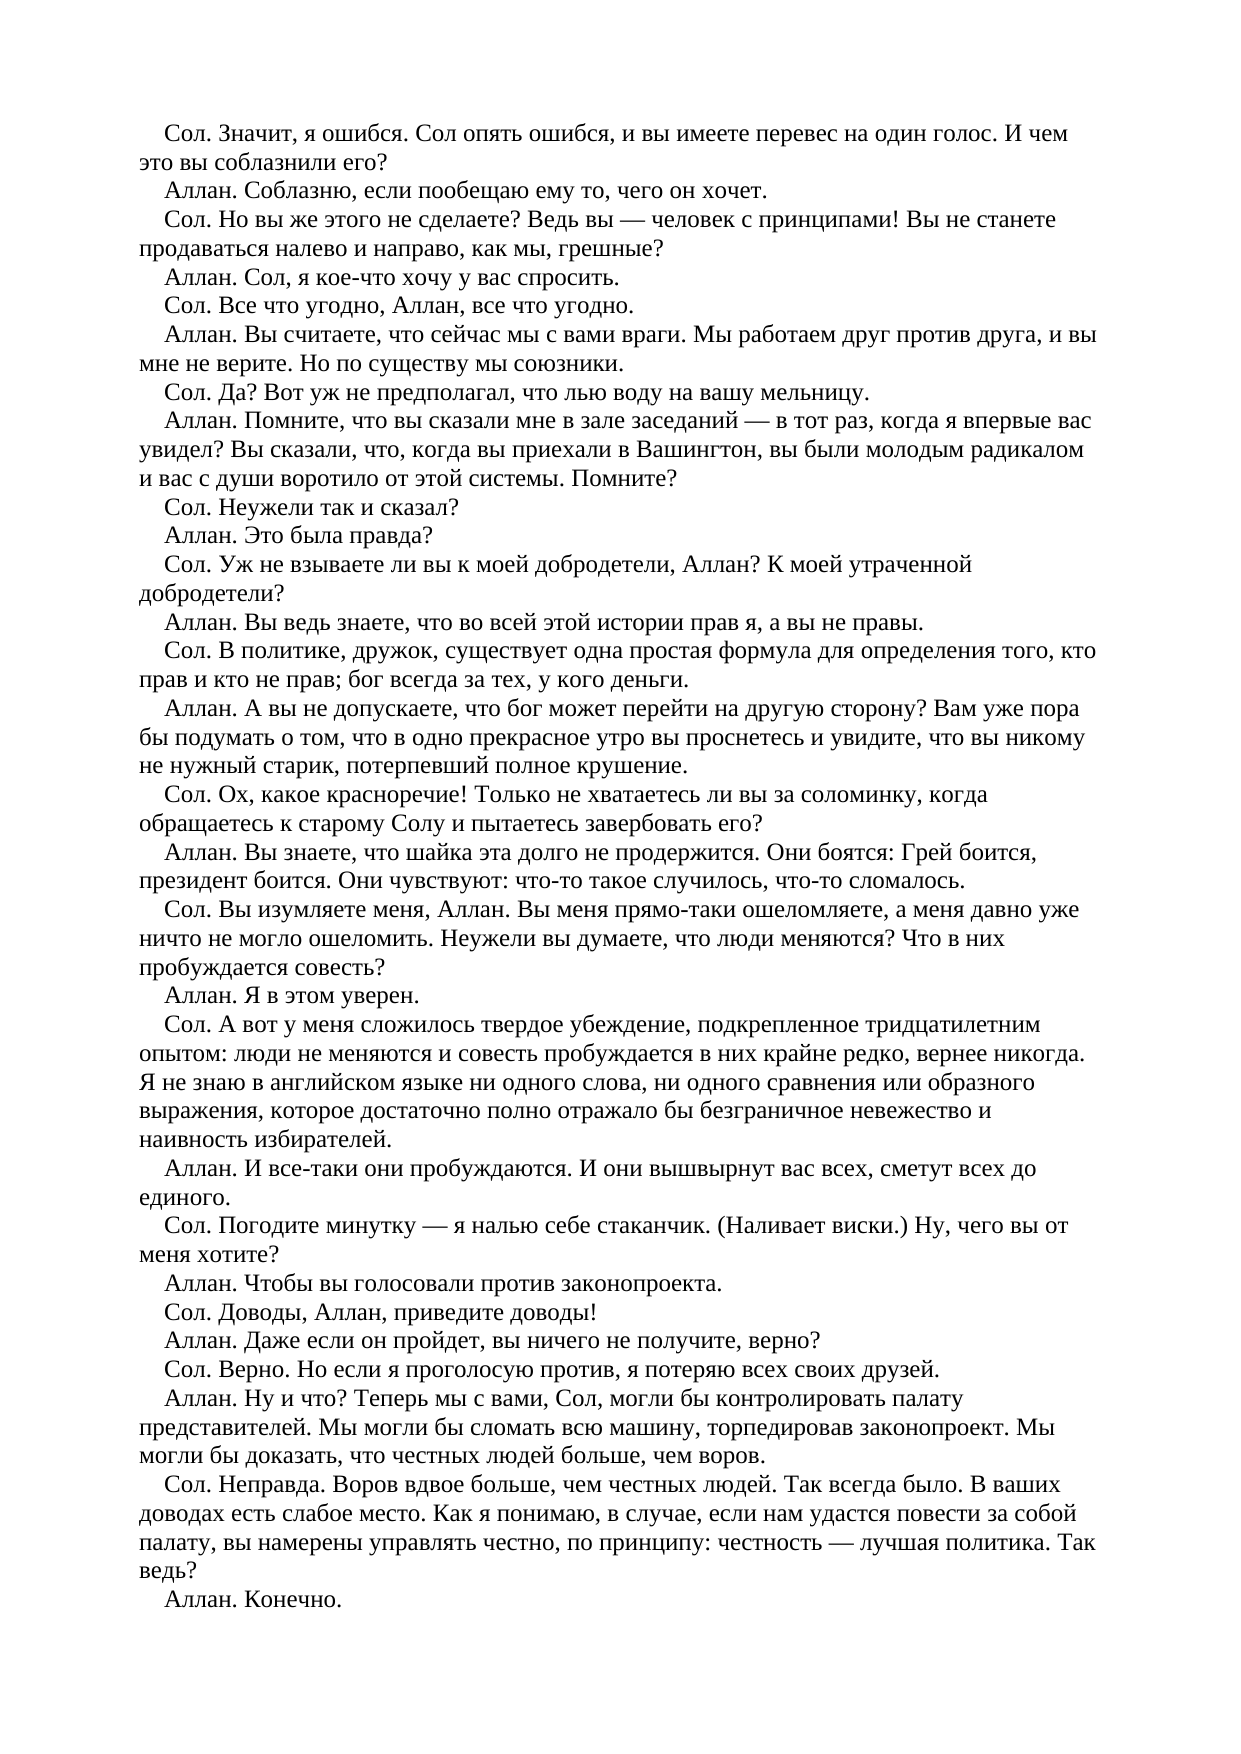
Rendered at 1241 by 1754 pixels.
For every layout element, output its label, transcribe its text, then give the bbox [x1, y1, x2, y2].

text Аллан. Я в этом уверен. [139, 981, 1101, 1009]
text Сол. Ох, какое красноречие! Только не хватаетесь ли вы за соломинку, когда обращаетесь к старому Солу и пытаетесь завербовать его? [139, 779, 1101, 837]
text Сол. Все что угодно, Аллан, все что угодно. [139, 291, 1101, 319]
text Сол. Верно. Но если я проголосую против, я потеряю всех своих друзей. [139, 1354, 1101, 1383]
text Сол. Да? Вот уж не предполагал, что лью воду на вашу мельницу. [139, 377, 1101, 406]
text Аллан. А вы не допускаете, что бог может перейти на другую сторону? Вам уже пора бы подумать о том, что в одно прекрасное утро вы проснетесь и увидите, что вы никому не нужный старик, потерпевший полное крушение. [139, 693, 1101, 779]
text Сол. Значит, я ошибся. Сол опять ошибся, и вы имеете перевес на один голос. И чем это вы соблазнили его? [139, 118, 1101, 176]
text Аллан. Сол, я кое-что хочу у вас спросить. [139, 262, 1101, 291]
text Сол. А вот у меня сложилось твердое убеждение, подкрепленное тридцатилетним опытом: люди не меняются и совесть пробуждается в них крайне редко, вернее никогда. Я не знаю в английском языке ни одного слова, ни одного сравнения или образного выражения, которое достаточно полно отражало бы безграничное невежество и наивность избирателей. [139, 1009, 1101, 1153]
text Сол. Доводы, Аллан, приведите доводы! [139, 1297, 1101, 1326]
text Сол. Но вы же этого не сделаете? Ведь вы — человек с принципами! Вы не станете продаваться налево и направо, как мы, грешные? [139, 204, 1101, 262]
text Аллан. Вы считаете, что сейчас мы с вами враги. Мы работаем друг против друга, и вы мне не верите. Но по существу мы союзники. [139, 319, 1101, 377]
text Аллан. Чтобы вы голосовали против законопроекта. [139, 1268, 1101, 1297]
text Сол. В политике, дружок, существует одна простая формула для определения того, кто прав и кто не прав; бог всегда за тех, у кого деньги. [139, 636, 1101, 693]
text Сол. Неправда. Воров вдвое больше, чем честных людей. Так всегда было. В ваших доводах есть слабое место. Как я понимаю, в случае, если нам удастся повести за собой палату, вы намерены управлять честно, по принципу: честность — лучшая политика. Так ведь? [139, 1469, 1101, 1584]
text Аллан. Даже если он пройдет, вы ничего не получите, верно? [139, 1326, 1101, 1354]
text Сол. Погодите минутку — я налью себе стаканчик. (Наливает виски.) Ну, чего вы от меня хотите? [139, 1211, 1101, 1268]
text Аллан. Вы знаете, что шайка эта долго не продержится. Они боятся: Грей боится, президент боится. Они чувствуют: что-то такое случилось, что-то сломалось. [139, 837, 1101, 894]
text Аллан. Это была правда? [139, 521, 1101, 549]
text Аллан. Ну и что? Теперь мы с вами, Сол, могли бы контролировать палату представителей. Мы могли бы сломать всю машину, торпедировав законопроект. Мы могли бы доказать, что честных людей больше, чем воров. [139, 1383, 1101, 1469]
text Аллан. И все-таки они пробуждаются. И они вышвырнут вас всех, сметут всех до единого. [139, 1153, 1101, 1211]
text Аллан. Конечно. [139, 1584, 1101, 1613]
text Сол. Неужели так и сказал? [139, 492, 1101, 521]
text Сол. Уж не взываете ли вы к моей добродетели, Аллан? К моей утраченной добродетели? [139, 549, 1101, 607]
text Аллан. Вы ведь знаете, что во всей этой истории прав я, а вы не правы. [139, 607, 1101, 636]
text Сол. Вы изумляете меня, Аллан. Вы меня прямо-таки ошеломляете, а меня давно уже ничто не могло ошеломить. Неужели вы думаете, что люди меняются? Что в них пробуждается совесть? [139, 894, 1101, 981]
text Аллан. Соблазню, если пообещаю ему то, чего он хочет. [139, 176, 1101, 204]
text Аллан. Помните, что вы сказали мне в зале заседаний — в тот раз, когда я впервые вас увидел? Вы сказали, что, когда вы приехали в Вашингтон, вы были молодым радикалом и вас с души воротило от этой системы. Помните? [139, 406, 1101, 492]
